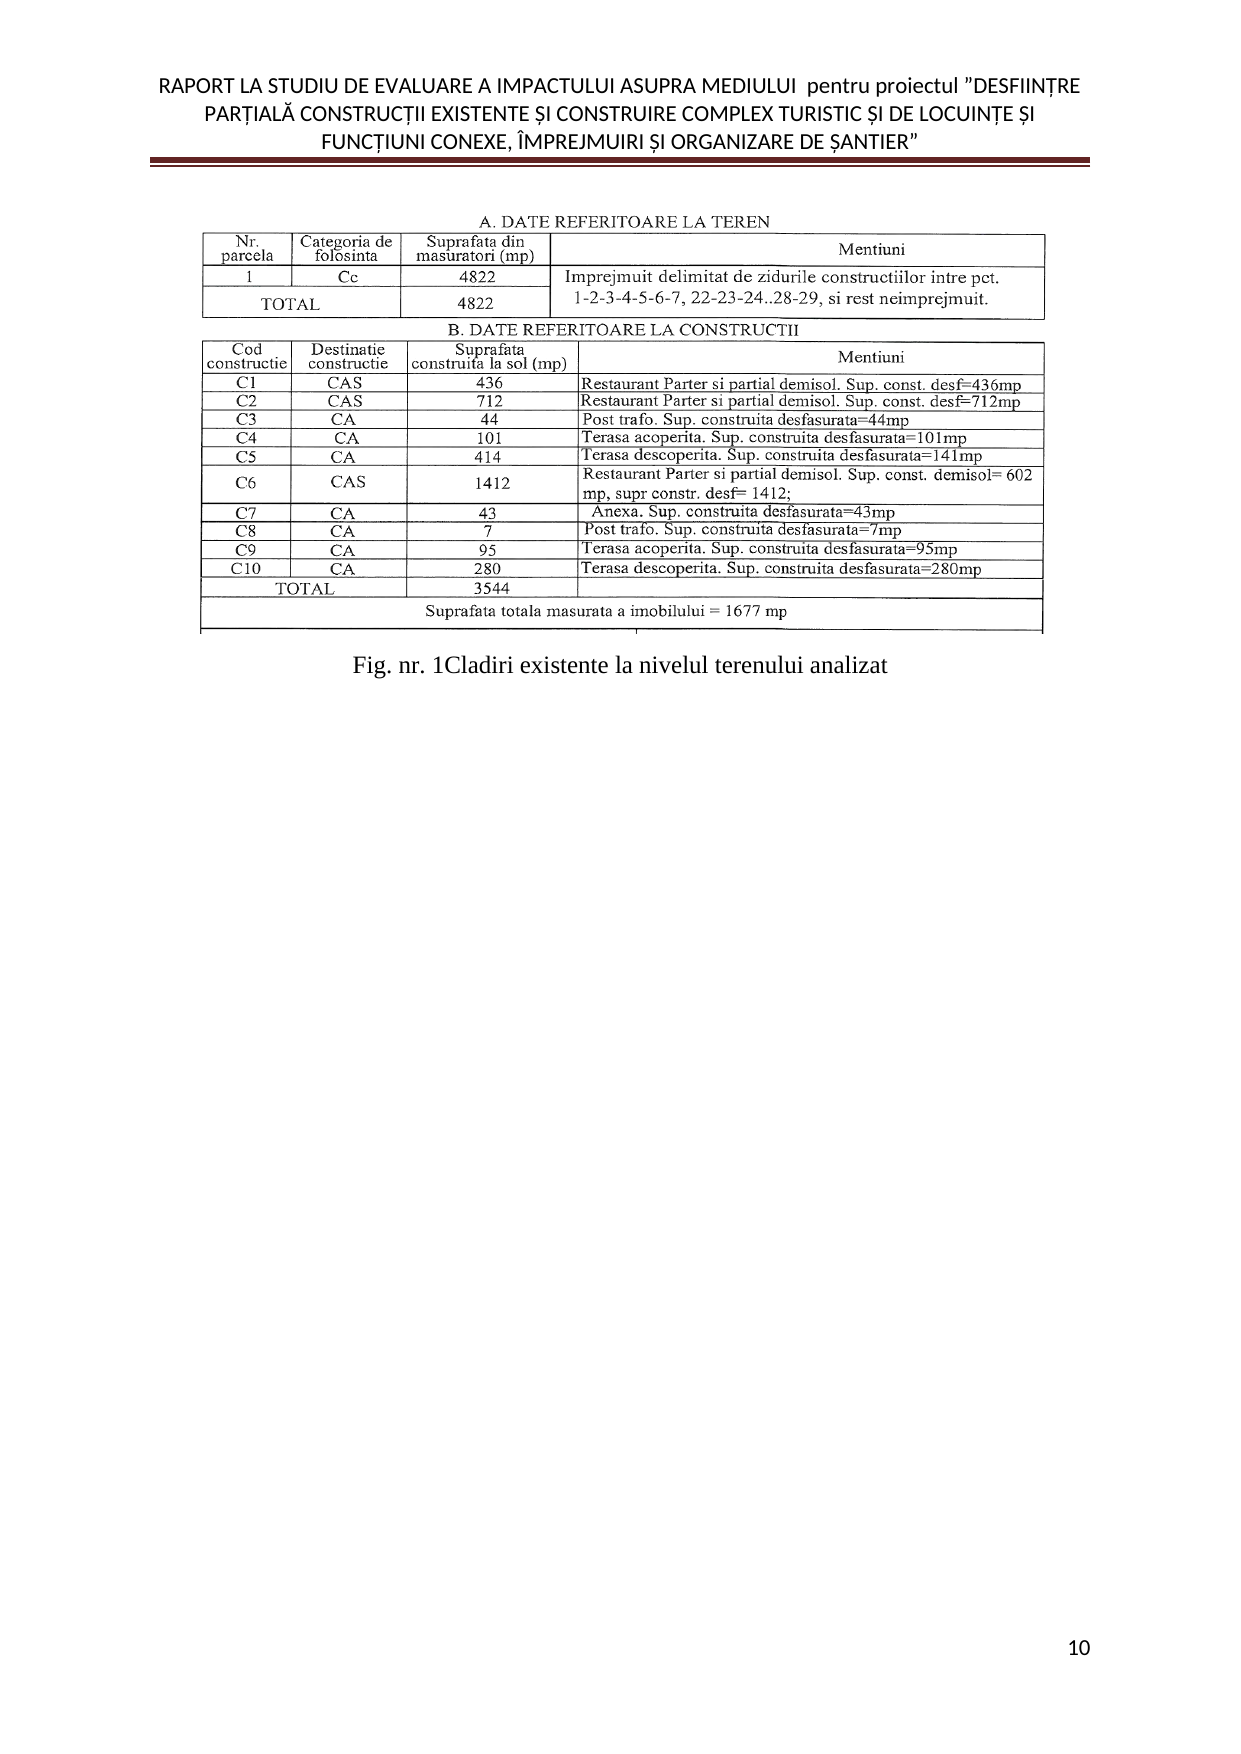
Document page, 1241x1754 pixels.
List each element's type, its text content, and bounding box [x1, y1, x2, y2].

text Fig. nr. 1Cladiri existente la nivelul terenului analizat [150, 651, 1090, 679]
